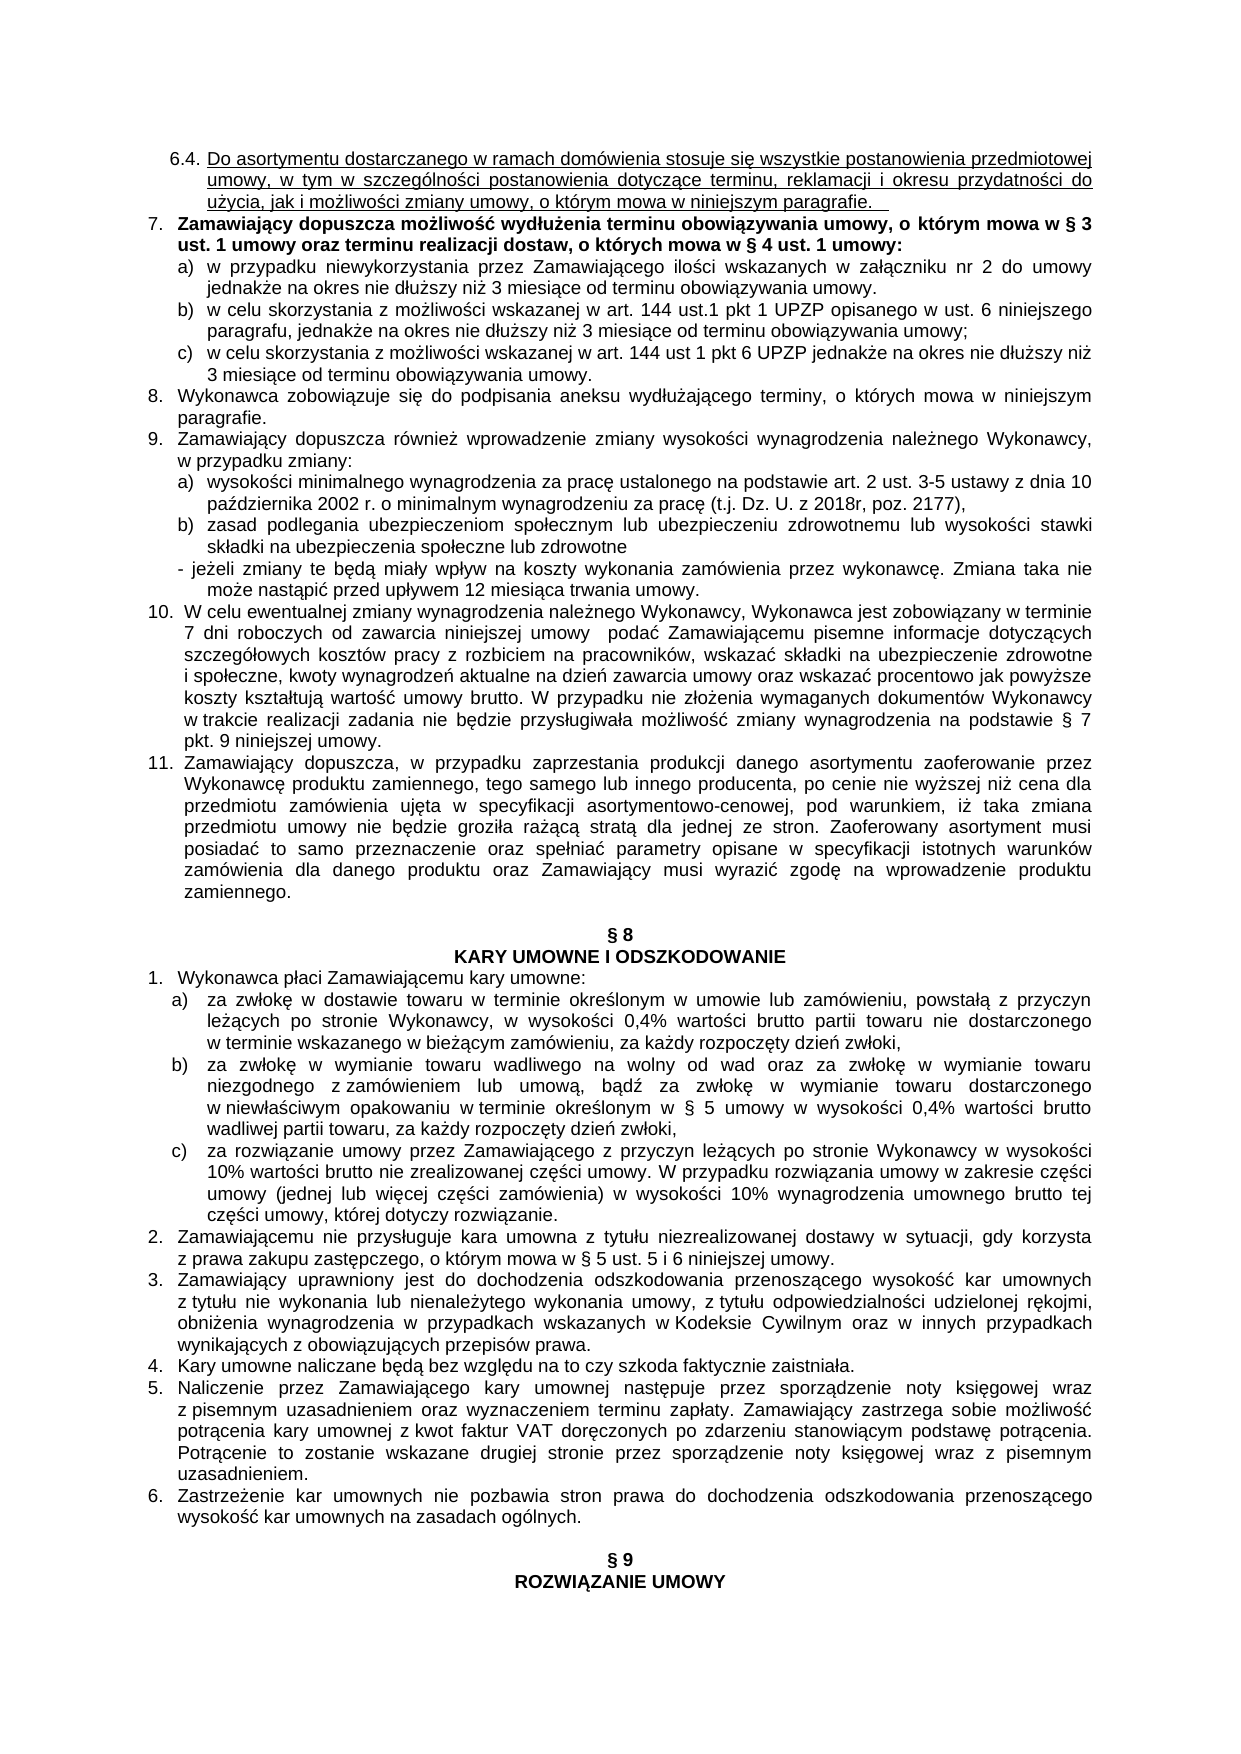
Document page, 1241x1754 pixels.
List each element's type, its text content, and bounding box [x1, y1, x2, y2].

text - jeżeli zmiany te będą miały wpływ na koszty wykonania zamówienia przez wykonawcę. Zmiana taka nie może nastąpić przed upływem 12 miesiąca trwania umowy. [177, 557, 1092, 601]
list w przypadku niewykorzystania przez Zamawiającego ilości wskazanych w załączniku nr 2 do umowy jednakże na okres nie dłuższy niż 3 miesiące od terminu obowiązywania umowy. [177, 256, 1092, 299]
text Rozwiązanie umowy [148, 1571, 1092, 1592]
list Zamawiający dopuszcza również wprowadzenie zmiany wysokości wynagrodzenia należnego Wykonawcy, w przypadku zmiany: [148, 428, 1092, 471]
list Kary umowne naliczane będą bez względu na to czy szkoda faktycznie zaistniała. [148, 1355, 1092, 1377]
text Kary umowne i odszkodowanie [148, 946, 1092, 967]
list wysokości minimalnego wynagrodzenia za pracę ustalonego na podstawie art. 2 ust. 3-5 ustawy z dnia 10 października 2002 r. o minimalnym wynagrodzeniu za pracę (t.j. Dz. U. z 2018r, poz. 2177), [177, 471, 1092, 514]
list za zwłokę w dostawie towaru w terminie określonym w umowie lub zamówieniu, powstałą z przyczyn leżących po stronie Wykonawcy, w wysokości 0,4% wartości brutto partii towaru nie dostarczonego w terminie wskazanego w bieżącym zamówieniu, za każdy rozpoczęty dzień zwłoki, [171, 989, 1092, 1053]
list w celu skorzystania z możliwości wskazanej w art. 144 ust 1 pkt 6 UPZP jednakże na okres nie dłuższy niż 3 miesiące od terminu obowiązywania umowy. [177, 342, 1092, 385]
list Zamawiający dopuszcza możliwość wydłużenia terminu obowiązywania umowy, o którym mowa w § 3 ust. 1 umowy oraz terminu realizacji dostaw, o których mowa w § 4 ust. 1 umowy: [148, 212, 1092, 256]
list Naliczenie przez Zamawiającego kary umownej następuje przez sporządzenie noty księgowej wraz z pisemnym uzasadnieniem oraz wyznaczeniem terminu zapłaty. Zamawiający zastrzega sobie możliwość potrącenia kary umownej z kwot faktur VAT doręczonych po zdarzeniu stanowiącym podstawę potrącenia. Potrącenie to zostanie wskazane drugiej stronie przez sporządzenie noty księgowej wraz z pisemnym uzasadnieniem. [148, 1377, 1092, 1484]
list W celu ewentualnej zmiany wynagrodzenia należnego Wykonawcy, Wykonawca jest zobowiązany w terminie 7 dni roboczych od zawarcia niniejszej umowy podać Zamawiającemu pisemne informacje dotyczących szczegółowych kosztów pracy z rozbiciem na pracowników, wskazać składki na ubezpieczenie zdrowotne i społeczne, kwoty wynagrodzeń aktualne na dzień zawarcia umowy oraz wskazać procentowo jak powyższe koszty kształtują wartość umowy brutto. W przypadku nie złożenia wymaganych dokumentów Wykonawcy w trakcie realizacji zadania nie będzie przysługiwała możliwość zmiany wynagrodzenia na podstawie § 7 pkt. 9 niniejszej umowy. [148, 601, 1092, 751]
list w celu skorzystania z możliwości wskazanej w art. 144 ust.1 pkt 1 UPZP opisanego w ust. 6 niniejszego paragrafu, jednakże na okres nie dłuższy niż 3 miesiące od terminu obowiązywania umowy; [177, 299, 1092, 342]
text § 8 [148, 924, 1092, 946]
list Wykonawca zobowiązuje się do podpisania aneksu wydłużającego terminy, o których mowa w niniejszym paragrafie. [148, 385, 1092, 428]
list zasad podlegania ubezpieczeniom społecznym lub ubezpieczeniu zdrowotnemu lub wysokości stawki składki na ubezpieczenia społeczne lub zdrowotne [177, 514, 1092, 557]
list za zwłokę w wymianie towaru wadliwego na wolny od wad oraz za zwłokę w wymianie towaru niezgodnego z zamówieniem lub umową, bądź za zwłokę w wymianie towaru dostarczonego w niewłaściwym opakowaniu w terminie określonym w § 5 umowy w wysokości 0,4% wartości brutto wadliwej partii towaru, za każdy rozpoczęty dzień zwłoki, [171, 1053, 1092, 1139]
list Do asortymentu dostarczanego w ramach domówienia stosuje się wszystkie postanowienia przedmiotowej umowy, w tym w szczególności postanowienia dotyczące terminu, reklamacji i okresu przydatności do użycia, jak i możliwości zmiany umowy, o którym mowa w niniejszym paragrafie. [169, 148, 1092, 212]
list Zamawiającemu nie przysługuje kara umowna z tytułu niezrealizowanej dostawy w sytuacji, gdy korzysta z prawa zakupu zastępczego, o którym mowa w § 5 ust. 5 i 6 niniejszej umowy. [148, 1226, 1092, 1269]
list Zamawiający uprawniony jest do dochodzenia odszkodowania przenoszącego wysokość kar umownych z tytułu nie wykonania lub nienależytego wykonania umowy, z tytułu odpowiedzialności udzielonej rękojmi, obniżenia wynagrodzenia w przypadkach wskazanych w Kodeksie Cywilnym oraz w innych przypadkach wynikających z obowiązujących przepisów prawa. [148, 1269, 1092, 1355]
list za rozwiązanie umowy przez Zamawiającego z przyczyn leżących po stronie Wykonawcy w wysokości 10% wartości brutto nie zrealizowanej części umowy. W przypadku rozwiązania umowy w zakresie części umowy (jednej lub więcej części zamówienia) w wysokości 10% wynagrodzenia umownego brutto tej części umowy, której dotyczy rozwiązanie. [171, 1139, 1092, 1226]
text § 9 [148, 1549, 1092, 1571]
list Zamawiający dopuszcza, w przypadku zaprzestania produkcji danego asortymentu zaoferowanie przez Wykonawcę produktu zamiennego, tego samego lub innego producenta, po cenie nie wyższej niż cena dla przedmiotu zamówienia ujęta w specyfikacji asortymentowo-cenowej, pod warunkiem, iż taka zmiana przedmiotu umowy nie będzie groziła rażącą stratą dla jednej ze stron. Zaoferowany asortyment musi posiadać to samo przeznaczenie oraz spełniać parametry opisane w specyfikacji istotnych warunków zamówienia dla danego produktu oraz Zamawiający musi wyrazić zgodę na wprowadzenie produktu zamiennego. [148, 751, 1092, 902]
list Wykonawca płaci Zamawiającemu kary umowne: [148, 967, 1092, 989]
list Zastrzeżenie kar umownych nie pozbawia stron prawa do dochodzenia odszkodowania przenoszącego wysokość kar umownych na zasadach ogólnych. [148, 1484, 1092, 1528]
